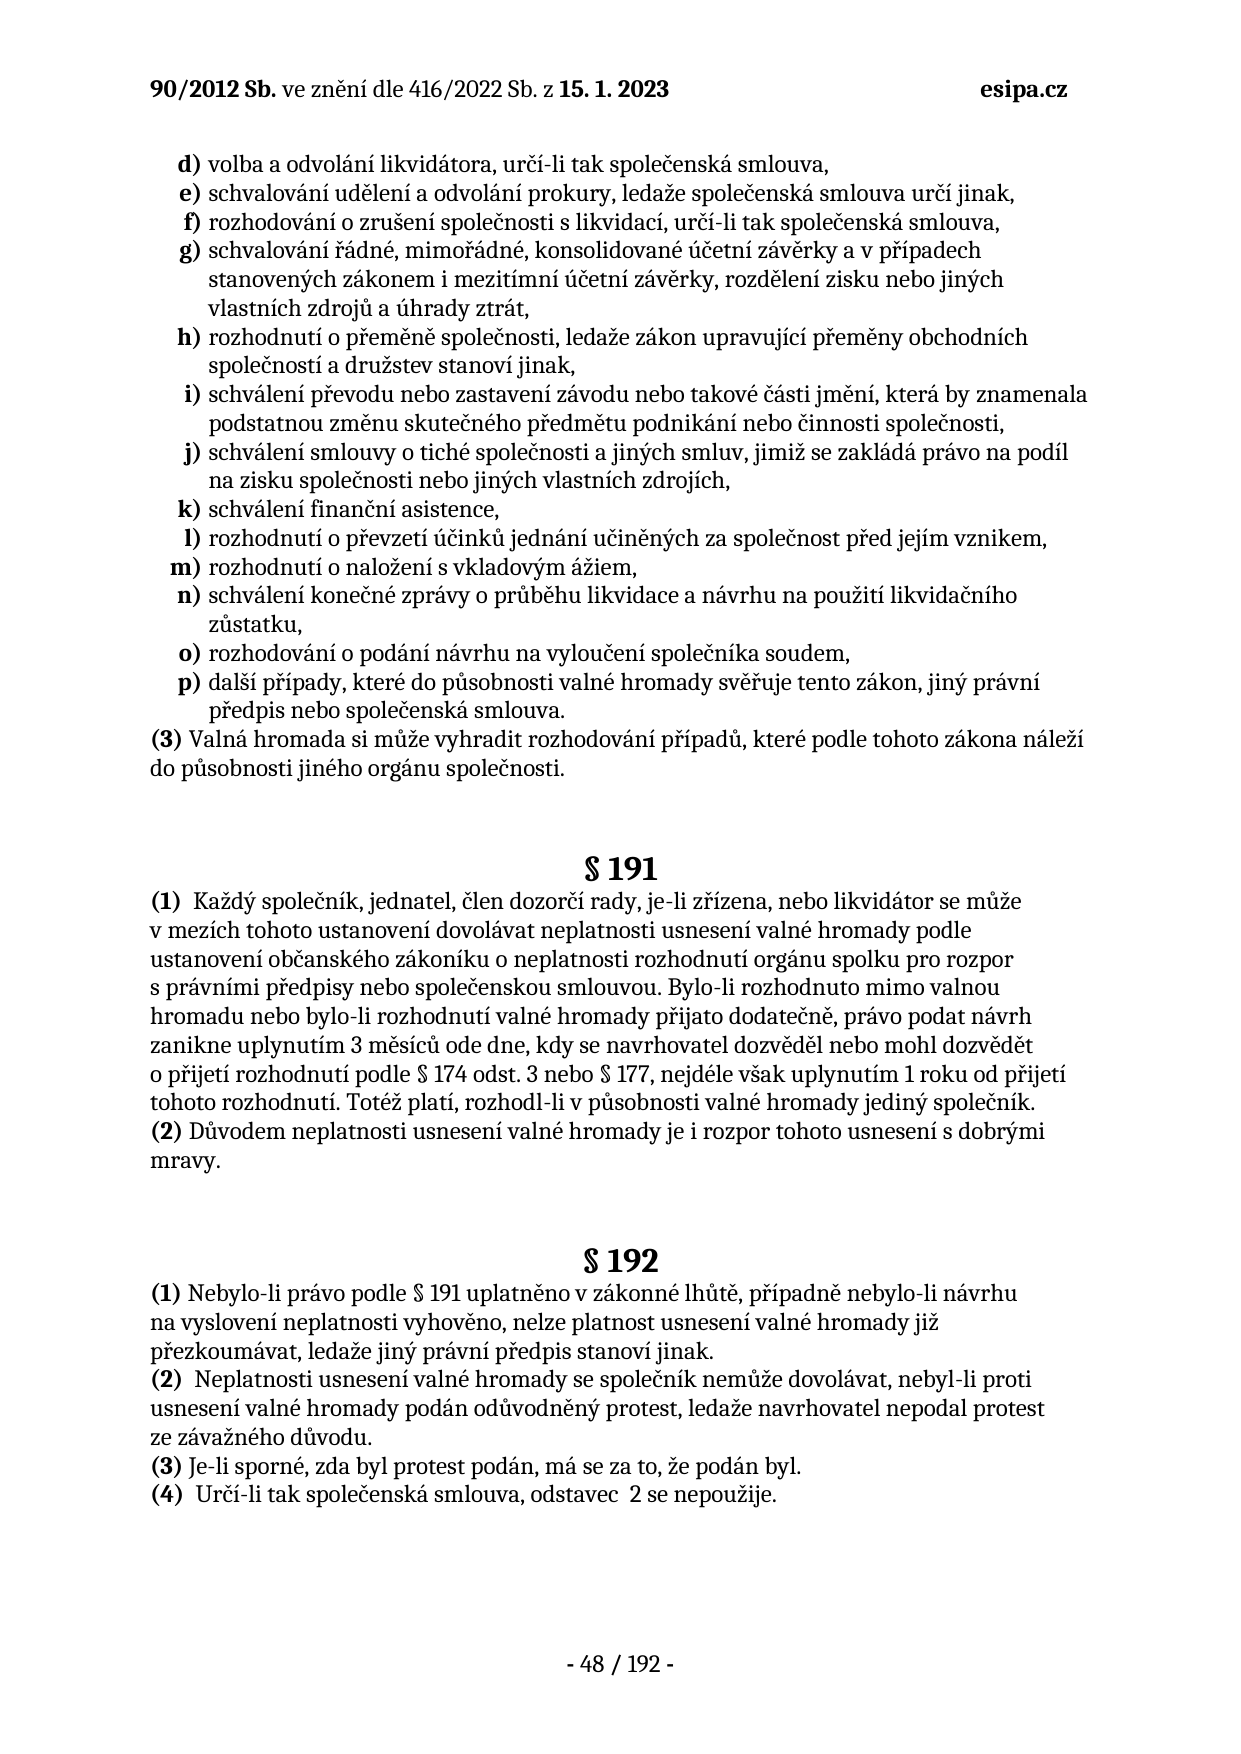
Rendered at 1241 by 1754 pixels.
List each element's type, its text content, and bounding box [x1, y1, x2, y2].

text f) rozhodování o zrušení společnosti s likvidací, určí-li tak společenská smlouva, [150, 207, 1090, 236]
text k) schválení finanční asistence, [150, 495, 1090, 524]
text (1) Nebylo-li právo podle § 191 uplatněno v zákonné lhůtě, případně nebylo-li návrhu na vyslovení neplatnosti vyhověno, nelze platnost usnesení valné hromady již přezkoumávat, ledaže jiný právní předpis stanoví jinak. [150, 1279, 1090, 1365]
text n) schválení konečné zprávy o průběhu likvidace a návrhu na použití likvidačního zůstatku, [150, 581, 1090, 639]
subtitle § 191 [150, 855, 1090, 887]
text p) další případy, které do působnosti valné hromady svěřuje tento zákon, jiný právní předpis nebo společenská smlouva. [150, 667, 1090, 725]
text (2) Důvodem neplatnosti usnesení valné hromady je i rozpor tohoto usnesení s dobrými mravy. [150, 1117, 1090, 1174]
subtitle § 192 [150, 1247, 1090, 1279]
text m) rozhodnutí o naložení s vkladovým ážiem, [150, 552, 1090, 581]
text (1) Každý společník, jednatel, člen dozorčí rady, je‑li zřízena, nebo likvidátor se může v mezích tohoto ustanovení dovolávat neplatnosti usnesení valné hromady podle ustanovení občanského zákoníku o neplatnosti rozhodnutí orgánu spolku pro rozpor s právními předpisy nebo společenskou smlouvou. Bylo‑li rozhodnuto mimo valnou hromadu nebo bylo‑li rozhodnutí valné hromady přijato dodatečně, právo podat návrh zanikne uplynutím 3 měsíců ode dne, kdy se navrhovatel dozvěděl nebo mohl dozvědět o přijetí rozhodnutí podle § 174 odst. 3 nebo § 177, nejdéle však uplynutím 1 roku od přijetí tohoto rozhodnutí. Totéž platí, rozhodl‑li v působnosti valné hromady jediný společník. [150, 887, 1090, 1117]
text h) rozhodnutí o přeměně společnosti, ledaže zákon upravující přeměny obchodních společností a družstev stanoví jinak, [150, 322, 1090, 380]
text g) schvalování řádné, mimořádné, konsolidované účetní závěrky a v případech stanovených zákonem i mezitímní účetní závěrky, rozdělení zisku nebo jiných vlastních zdrojů a úhrady ztrát, [150, 236, 1090, 322]
text j) schválení smlouvy o tiché společnosti a jiných smluv, jimiž se zakládá právo na podíl na zisku společnosti nebo jiných vlastních zdrojích, [150, 437, 1090, 495]
text (3) Je-li sporné, zda byl protest podán, má se za to, že podán byl. [150, 1452, 1090, 1480]
text e) schvalování udělení a odvolání prokury, ledaže společenská smlouva určí jinak, [150, 179, 1090, 207]
text l) rozhodnutí o převzetí účinků jednání učiněných za společnost před jejím vznikem, [150, 524, 1090, 552]
text d) volba a odvolání likvidátora, určí-li tak společenská smlouva, [150, 150, 1090, 179]
text i) schválení převodu nebo zastavení závodu nebo takové části jmění, která by znamenala podstatnou změnu skutečného předmětu podnikání nebo činnosti společnosti, [150, 380, 1090, 437]
text o) rozhodování o podání návrhu na vyloučení společníka soudem, [150, 639, 1090, 667]
text (4) Určí‑li tak společenská smlouva, odstavec 2 se nepoužije. [150, 1480, 1090, 1509]
text (2) Neplatnosti usnesení valné hromady se společník nemůže dovolávat, nebyl‑li proti usnesení valné hromady podán odůvodněný protest, ledaže navrhovatel nepodal protest ze závažného důvodu. [150, 1365, 1090, 1452]
text (3) Valná hromada si může vyhradit rozhodování případů, které podle tohoto zákona náleží do působnosti jiného orgánu společnosti. [150, 725, 1090, 782]
